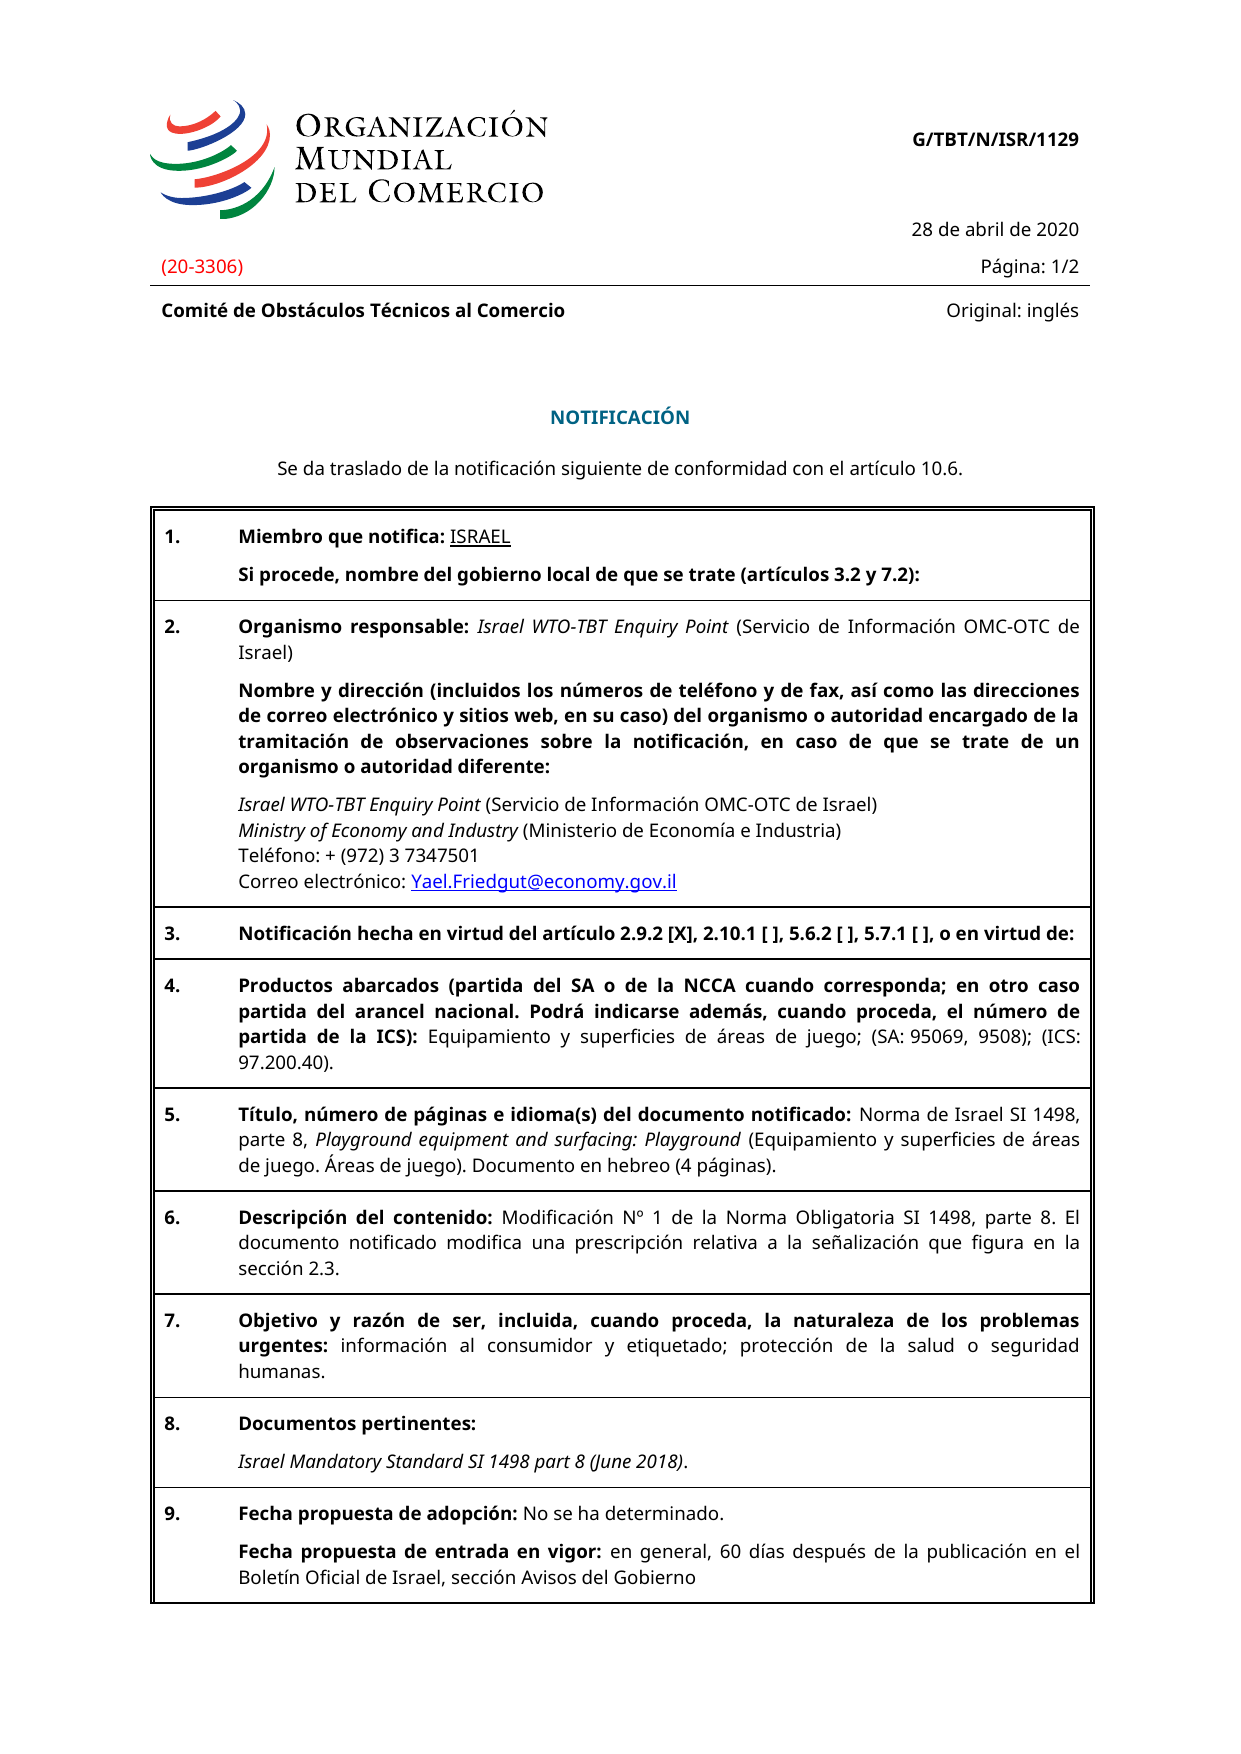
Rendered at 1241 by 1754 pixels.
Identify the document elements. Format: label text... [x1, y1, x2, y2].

table_cell 3. [155, 908, 226, 958]
table_cell 8. [155, 1398, 226, 1486]
title NOTIFICACIÓN [150, 405, 1090, 430]
table_cell Descripción del contenido: Modificación Nº 1 de la Norma Obligatoria SI 1498, parte 8. El documento notificado modifica una prescripción relativa a la señalización que figura en la sección 2.3. [226, 1192, 1090, 1293]
table_cell 6. [155, 1192, 226, 1293]
text Se da traslado de la notificación siguiente de conformidad con el artículo 10.6. [150, 455, 1090, 481]
table_cell 2. [155, 601, 226, 906]
table_cell Productos abarcados (partida del SA o de la NCCA cuando corresponda; en otro caso partida del arancel nacional. Podrá indicarse además, cuando proceda, el número de partida de la ICS): Equipamiento y superficies de áreas de juego; (SA: 95069, 9508); (ICS: 97.200.40). [226, 960, 1090, 1087]
table_cell 9. [155, 1488, 226, 1602]
table_cell Objetivo y razón de ser, incluida, cuando proceda, la naturaleza de los problemas urgentes: información al consumidor y etiquetado; protección de la salud o seguridad humanas. [226, 1295, 1090, 1396]
table_cell Notificación hecha en virtud del artículo 2.9.2 [X], 2.10.1 [ ], 5.6.2 [ ], 5.7.1 [ ], o en virtud de: [226, 908, 1090, 958]
table_cell 4. [155, 960, 226, 1087]
table_cell Fecha propuesta de adopción: No se ha determinado. Fecha propuesta de entrada en vigor: en general, 60 días después de la publicación en el Boletín Oficial de Israel, sección Avisos del Gobierno [226, 1488, 1090, 1602]
table_cell 5. [155, 1089, 226, 1190]
table_header Miembro que notifica: ISRAEL Si procede, nombre del gobierno local de que se trate (artículos 3.2 y 7.2): [226, 511, 1090, 599]
table_cell Documentos pertinentes: Israel Mandatory Standard SI 1498 part 8 (June 2018). [226, 1398, 1090, 1486]
table_cell Título, número de páginas e idioma(s) del documento notificado: Norma de Israel SI 1498, parte 8, Playground equipment and surfacing: Playground (Equipamiento y superficies de áreas de juego. Áreas de juego). Documento en hebreo (4 páginas). [226, 1089, 1090, 1190]
table_cell Organismo responsable: Israel WTO-TBT Enquiry Point (Servicio de Información OMC-OTC de Israel) Nombre y dirección (incluidos los números de teléfono y de fax, así como las direcciones de correo electrónico y sitios web, en su caso) del organismo o autoridad encargado de la tramitación de observaciones sobre la notificación, en caso de que se trate de un organismo o autoridad diferente: Israel WTO-TBT Enquiry Point (Servicio de Información OMC-OTC de Israel) Ministry of Economy and Industry (Ministerio de Economía e Industria) Teléfono: + (972) 3 7347501 Correo electrónico: Yael.Friedgut@economy.gov.il [226, 601, 1090, 906]
table_cell 7. [155, 1295, 226, 1396]
table_header 1. [155, 511, 226, 599]
